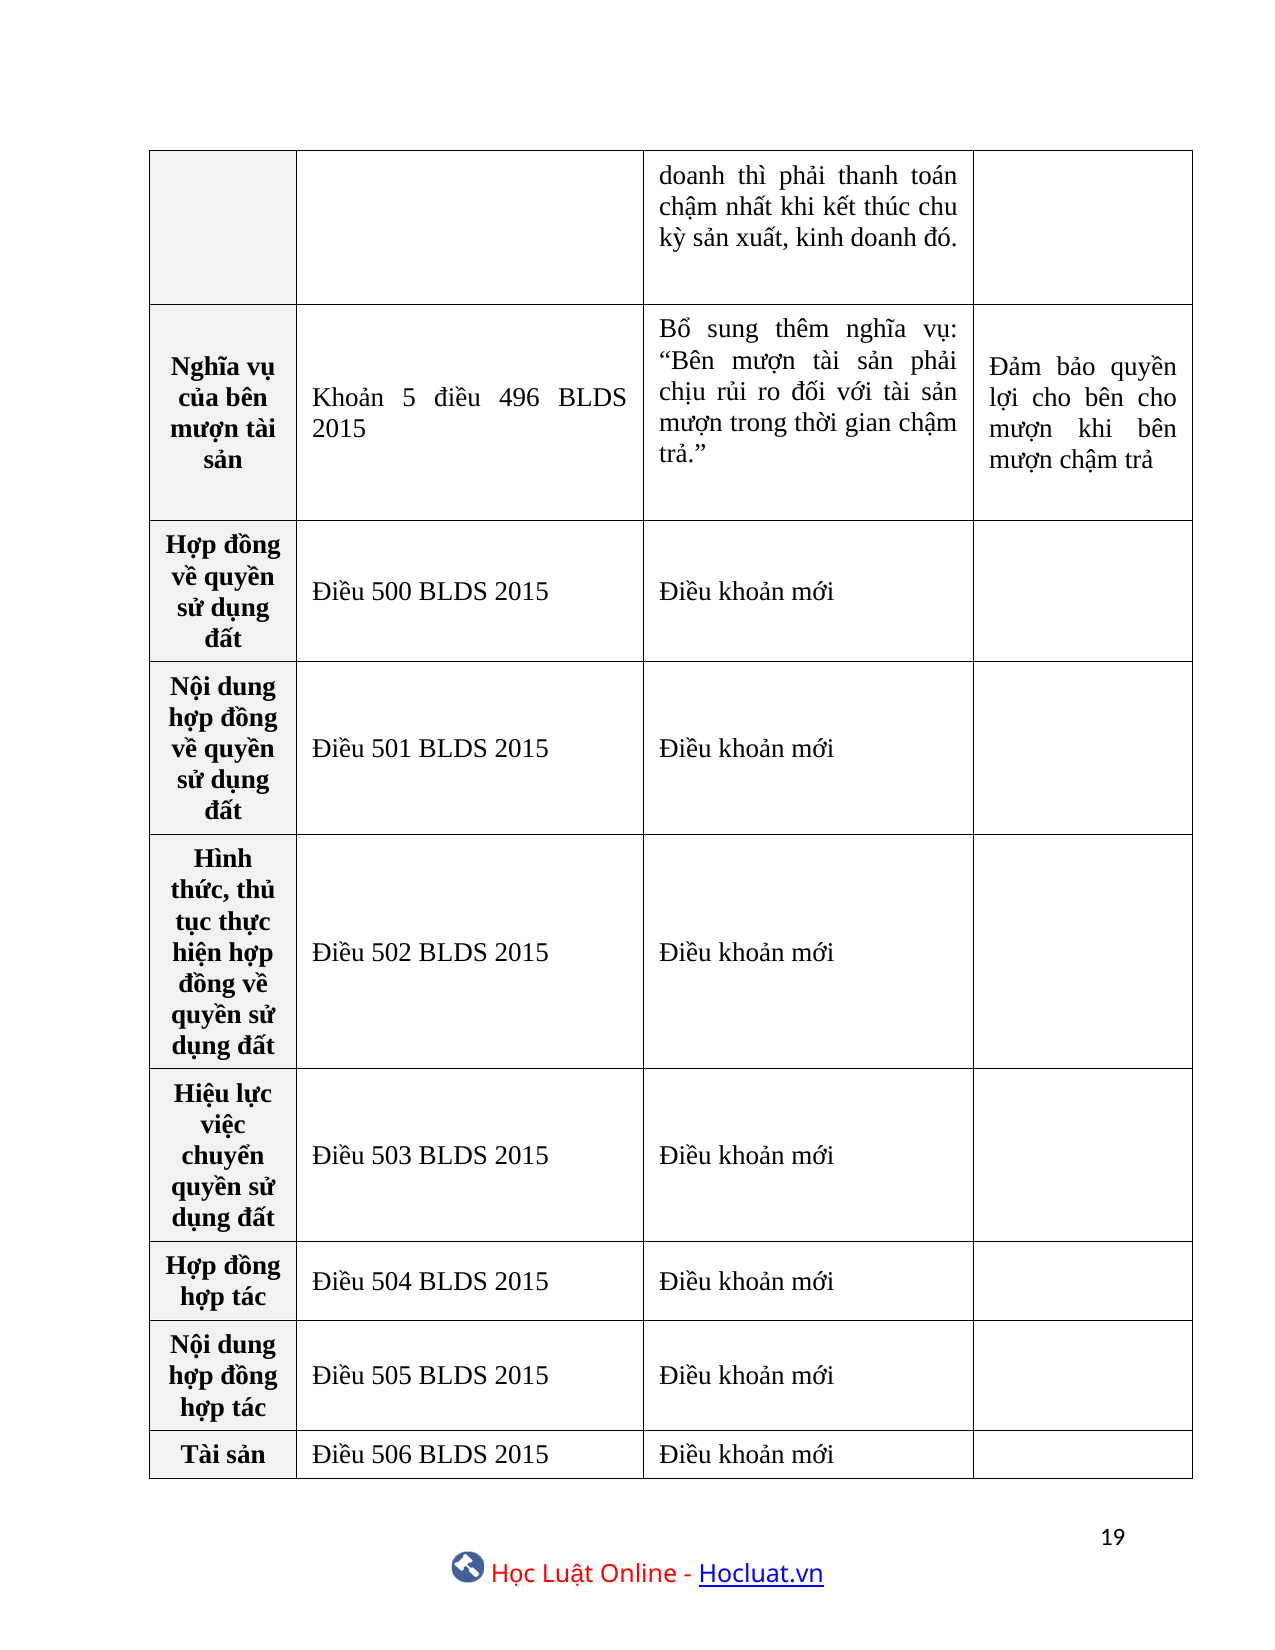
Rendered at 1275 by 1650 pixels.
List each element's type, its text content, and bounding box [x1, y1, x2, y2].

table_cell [150, 151, 296, 304]
table_cell Bổ sung thêm nghĩa vụ: “Bên mượn tài sản phải chịu rủi ro đối với tài sản mượn trong thời gian chậm trả.” [644, 305, 973, 520]
table_cell Điều 501 BLDS 2015 [297, 662, 643, 833]
table_cell Điều 500 BLDS 2015 [297, 521, 643, 661]
table_cell [974, 1321, 1192, 1429]
table_cell Nội dung hợp đồng hợp tác [150, 1321, 296, 1429]
table_cell Hình thức, thủ tục thực hiện hợp đồng về quyền sử dụng đất [150, 835, 296, 1068]
table_cell Nghĩa vụ của bên mượn tài sản [150, 305, 296, 520]
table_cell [644, 151, 973, 304]
table_cell Điều khoản mới [644, 521, 973, 661]
table_cell [974, 521, 1192, 661]
table_cell Hiệu lực việc chuyển quyền sử dụng đất [150, 1069, 296, 1241]
table_cell [974, 835, 1192, 1068]
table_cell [150, 1431, 296, 1477]
table_cell Hợp đồng về quyền sử dụng đất [150, 521, 296, 661]
table_cell [974, 1242, 1192, 1319]
table_cell Điều 502 BLDS 2015 [297, 835, 643, 1068]
table_cell Điều khoản mới [644, 835, 973, 1068]
table_cell Điều 503 BLDS 2015 [297, 1069, 643, 1241]
table_cell Hợp đồng hợp tác [150, 1242, 296, 1319]
table_cell [974, 1069, 1192, 1241]
table_cell Điều 504 BLDS 2015 [297, 1242, 643, 1319]
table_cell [974, 151, 1192, 304]
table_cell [297, 151, 643, 304]
table_cell Điều khoản mới [644, 662, 973, 833]
table_cell Điều khoản mới [644, 1321, 973, 1429]
picture [451, 1551, 485, 1583]
table_cell Điều khoản mới [644, 1431, 973, 1477]
table_cell Khoản 5 điều 496 BLDS 2015 [297, 305, 643, 520]
table_cell [974, 662, 1192, 833]
table_cell Nội dung hợp đồng về quyền sử dụng đất [150, 662, 296, 833]
table_cell [974, 1431, 1192, 1477]
table_cell Điều 505 BLDS 2015 [297, 1321, 643, 1429]
table_cell Đảm bảo quyền lợi cho bên cho mượn khi bên mượn chậm trả [974, 305, 1192, 520]
table_cell Điều khoản mới [644, 1069, 973, 1241]
table_cell Điều 506 BLDS 2015 [297, 1431, 643, 1477]
table_cell Điều khoản mới [644, 1242, 973, 1319]
